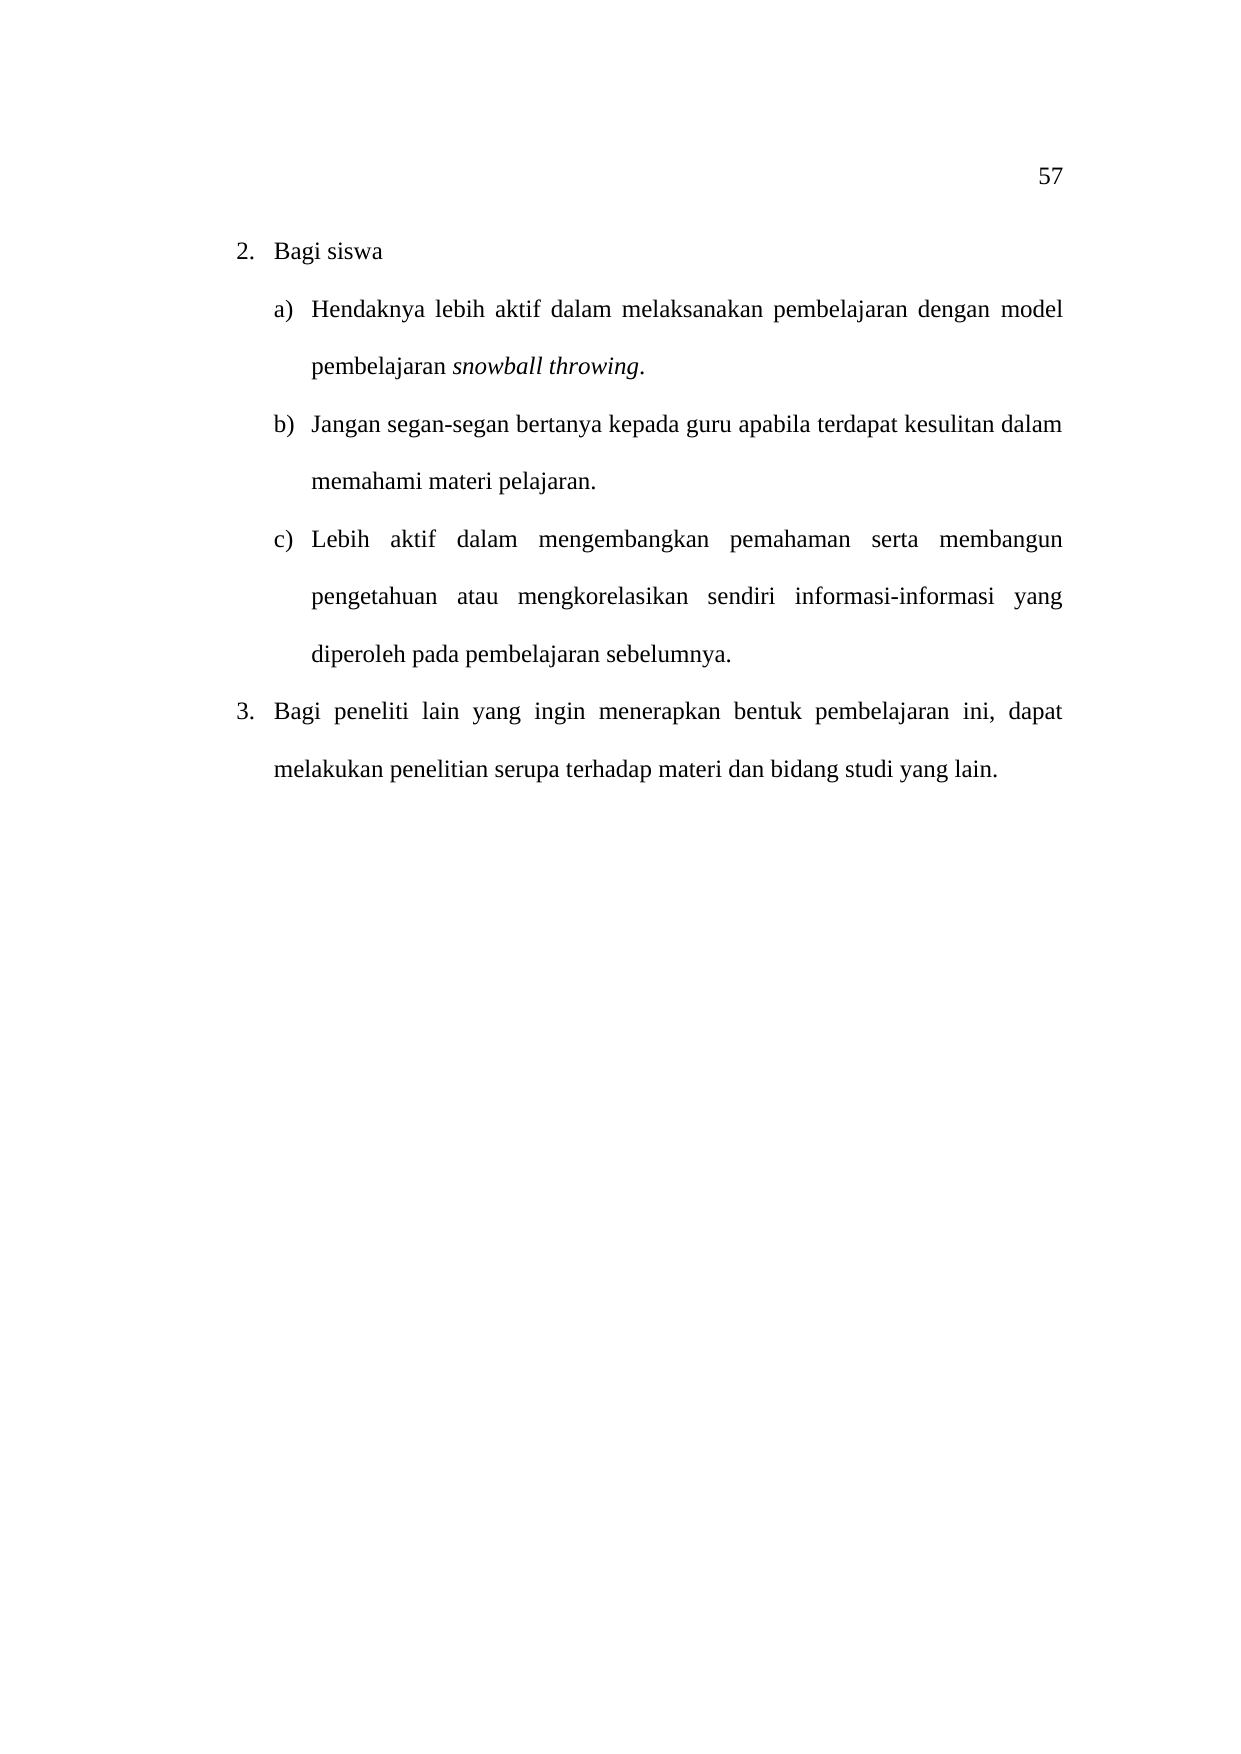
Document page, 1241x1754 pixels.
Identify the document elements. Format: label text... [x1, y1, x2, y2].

list Bagi siswa [236, 236, 1063, 265]
list Lebih aktif dalam mengembangkan pemahaman serta membangun pengetahuan atau mengkorelasikan sendiri informasi-informasi yang diperoleh pada pembelajaran sebelumnya. [274, 524, 1063, 667]
list Bagi peneliti lain yang ingin menerapkan bentuk pembelajaran ini, dapat melakukan penelitian serupa terhadap materi dan bidang studi yang lain. [236, 696, 1063, 782]
list Hendaknya lebih aktif dalam melaksanakan pembelajaran dengan model pembelajaran snowball throwing. [274, 294, 1063, 380]
list Jangan segan-segan bertanya kepada guru apabila terdapat kesulitan dalam memahami materi pelajaran. [274, 409, 1063, 495]
